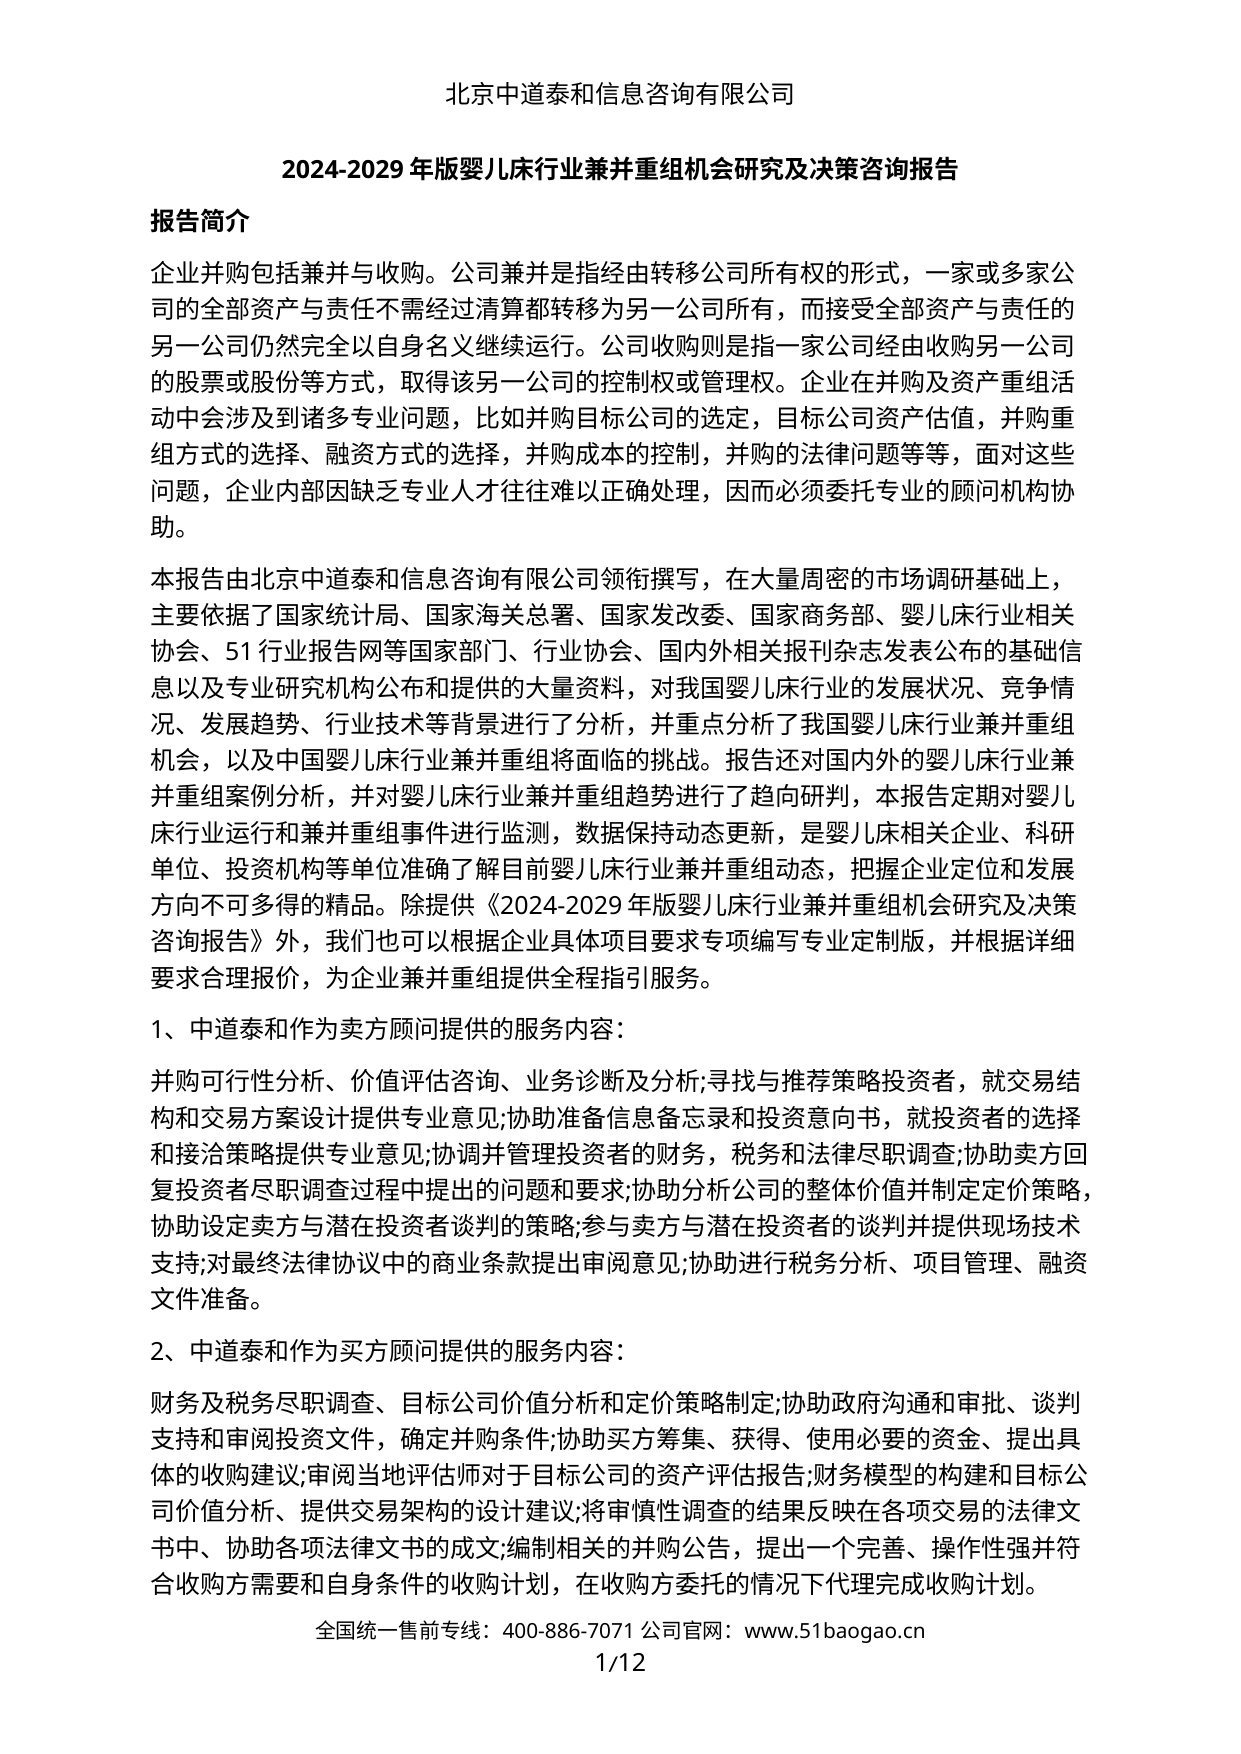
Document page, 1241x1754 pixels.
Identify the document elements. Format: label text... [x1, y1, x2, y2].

text 1、中道泰和作为卖方顾问提供的服务内容： [150, 1010, 1090, 1046]
text 2024-2029年版婴儿床行业兼并重组机会研究及决策咨询报告 [150, 150, 1090, 186]
text 2、中道泰和作为买方顾问提供的服务内容： [150, 1331, 1090, 1367]
text 并购可行性分析、价值评估咨询、业务诊断及分析;寻找与推荐策略投资者，就交易结构和交易方案设计提供专业意见;协助准备信息备忘录和投资意向书，就投资者的选择和接洽策略提供专业意见;协调并管理投资者的财务，税务和法律尽职调查;协助卖方回复投资者尽职调查过程中提出的问题和要求;协助分析公司的整体价值并制定定价策略，协助设定卖方与潜在投资者谈判的策略;参与卖方与潜在投资者的谈判并提供现场技术支持;对最终法律协议中的商业条款提出审阅意见;协助进行税务分析、项目管理、融资文件准备。 [150, 1062, 1090, 1316]
text 企业并购包括兼并与收购。公司兼并是指经由转移公司所有权的形式，一家或多家公司的全部资产与责任不需经过清算都转移为另一公司所有，而接受全部资产与责任的另一公司仍然完全以自身名义继续运行。公司收购则是指一家公司经由收购另一公司的股票或股份等方式，取得该另一公司的控制权或管理权。企业在并购及资产重组活动中会涉及到诸多专业问题，比如并购目标公司的选定，目标公司资产估值，并购重组方式的选择、融资方式的选择，并购成本的控制，并购的法律问题等等，面对这些问题，企业内部因缺乏专业人才往往难以正确处理，因而必须委托专业的顾问机构协助。 [150, 254, 1090, 544]
text 本报告由北京中道泰和信息咨询有限公司领衔撰写，在大量周密的市场调研基础上，主要依据了国家统计局、国家海关总署、国家发改委、国家商务部、婴儿床行业相关协会、51行业报告网等国家部门、行业协会、国内外相关报刊杂志发表公布的基础信息以及专业研究机构公布和提供的大量资料，对我国婴儿床行业的发展状况、竞争情况、发展趋势、行业技术等背景进行了分析，并重点分析了我国婴儿床行业兼并重组机会，以及中国婴儿床行业兼并重组将面临的挑战。报告还对国内外的婴儿床行业兼并重组案例分析，并对婴儿床行业兼并重组趋势进行了趋向研判，本报告定期对婴儿床行业运行和兼并重组事件进行监测，数据保持动态更新，是婴儿床相关企业、科研单位、投资机构等单位准确了解目前婴儿床行业兼并重组动态，把握企业定位和发展方向不可多得的精品。除提供《2024-2029年版婴儿床行业兼并重组机会研究及决策咨询报告》外，我们也可以根据企业具体项目要求专项编写专业定制版，并根据详细要求合理报价，为企业兼并重组提供全程指引服务。 [150, 559, 1090, 994]
text 财务及税务尽职调查、目标公司价值分析和定价策略制定;协助政府沟通和审批、谈判支持和审阅投资文件，确定并购条件;协助买方筹集、获得、使用必要的资金、提出具体的收购建议;审阅当地评估师对于目标公司的资产评估报告;财务模型的构建和目标公司价值分析、提供交易架构的设计建议;将审慎性调查的结果反映在各项交易的法律文书中、协助各项法律文书的成文;编制相关的并购公告，提出一个完善、操作性强并符合收购方需要和自身条件的收购计划，在收购方委托的情况下代理完成收购计划。 [150, 1383, 1090, 1601]
text 报告简介 [150, 202, 1090, 238]
